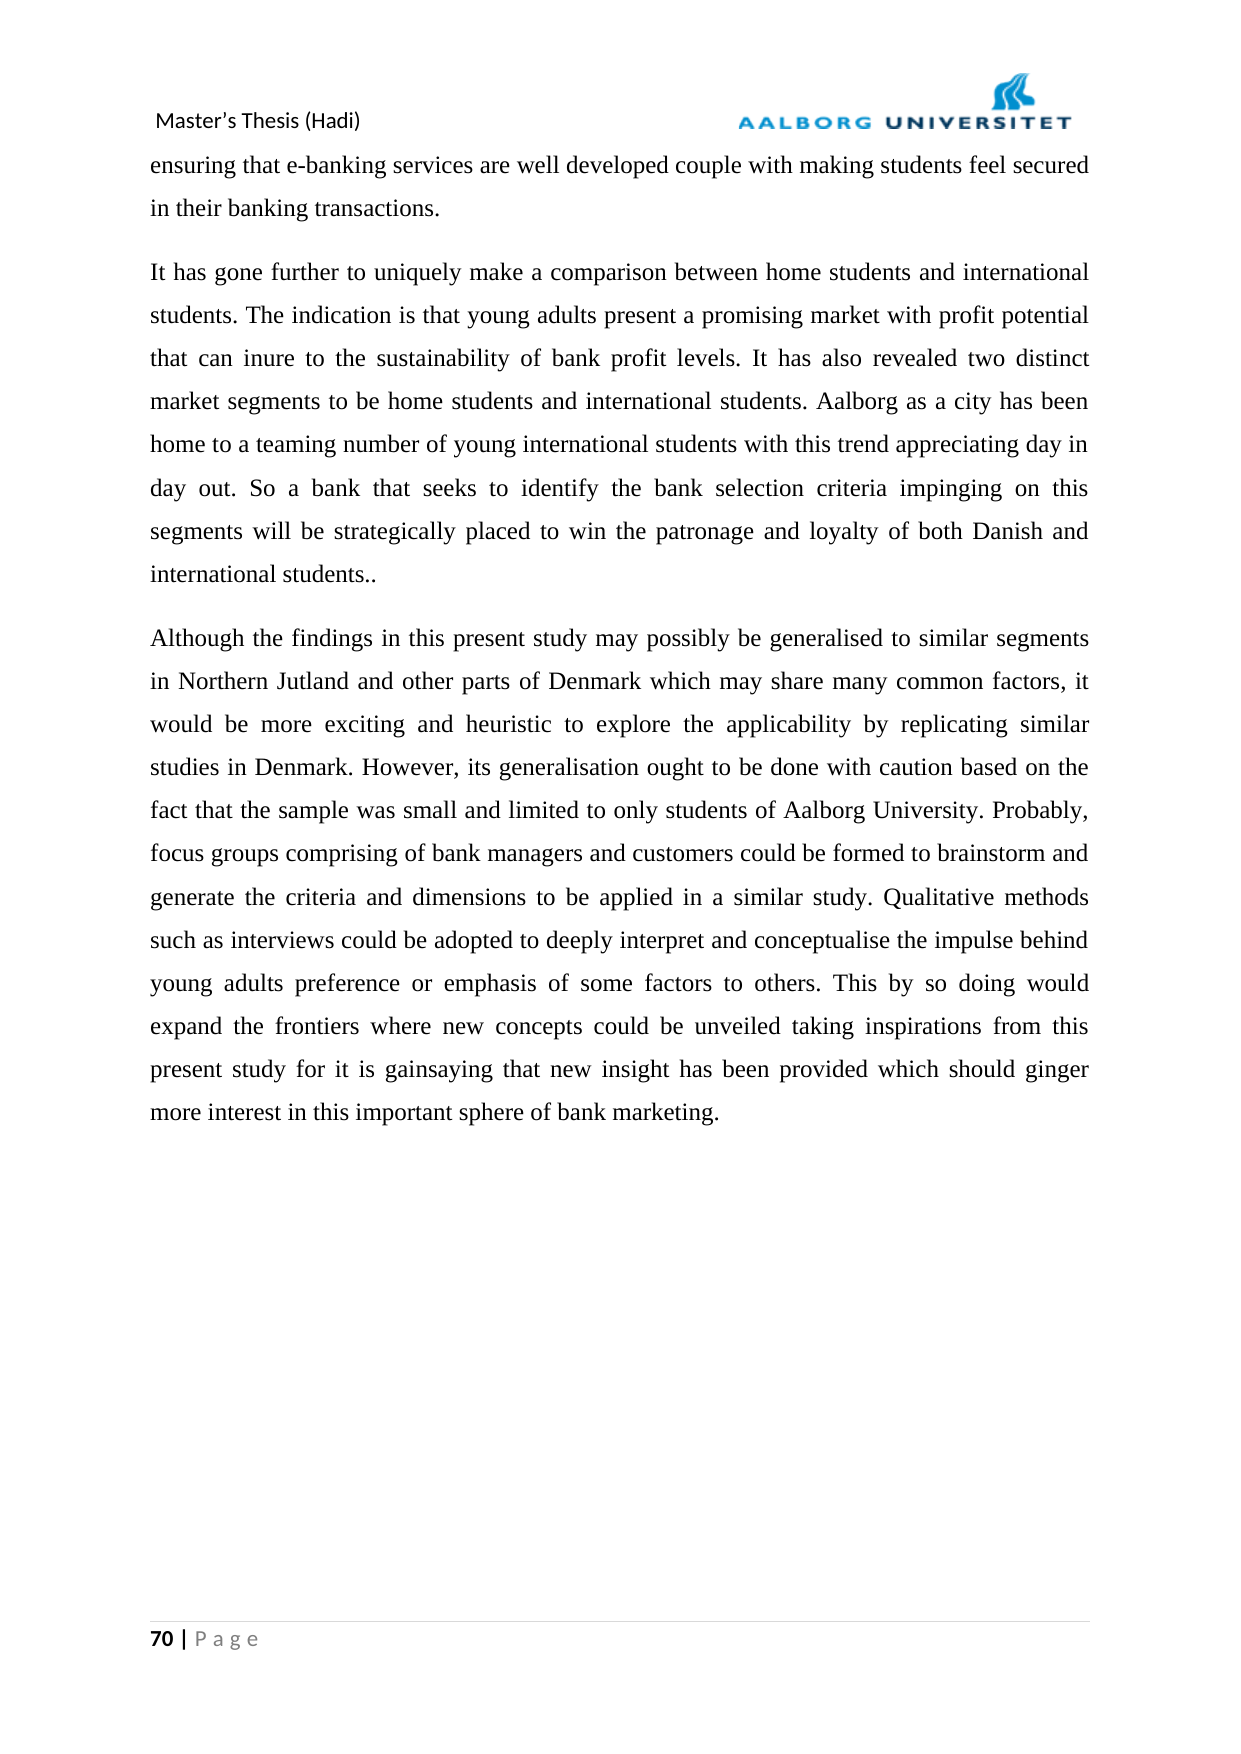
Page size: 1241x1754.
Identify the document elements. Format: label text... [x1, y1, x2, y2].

text It has gone further to uniquely make a comparison between home students and international students. The indication is that young adults present a promising market with profit potential that can inure to the sustainability of bank profit levels. It has also revealed two distinct market segments to be home students and international students. Aalborg as a city has been home to a teaming number of young international students with this trend appreciating day in day out. So a bank that seeks to identify the bank selection criteria impinging on this segments will be strategically placed to win the patronage and loyalty of both Danish and international students.. [150, 257, 1090, 588]
text Although the findings in this present study may possibly be generalised to similar segments in Northern Jutland and other parts of Denmark which may share many common factors, it would be more exciting and heuristic to explore the applicability by replicating similar studies in Denmark. However, its generalisation ought to be done with caution based on the fact that the sample was small and limited to only students of Aalborg University. Probably, focus groups comprising of bank managers and customers could be formed to brainstorm and generate the criteria and dimensions to be applied in a similar study. Qualitative methods such as interviews could be adopted to deeply interpret and conceptualise the impulse behind young adults preference or emphasis of some factors to others. This by so doing would expand the frontiers where new concepts could be unveiled taking inspirations from this present study for it is gainsaying that new insight has been provided which should ginger more interest in this important sphere of bank marketing. [150, 623, 1090, 1126]
picture [738, 73, 1072, 129]
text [150, 150, 1090, 222]
